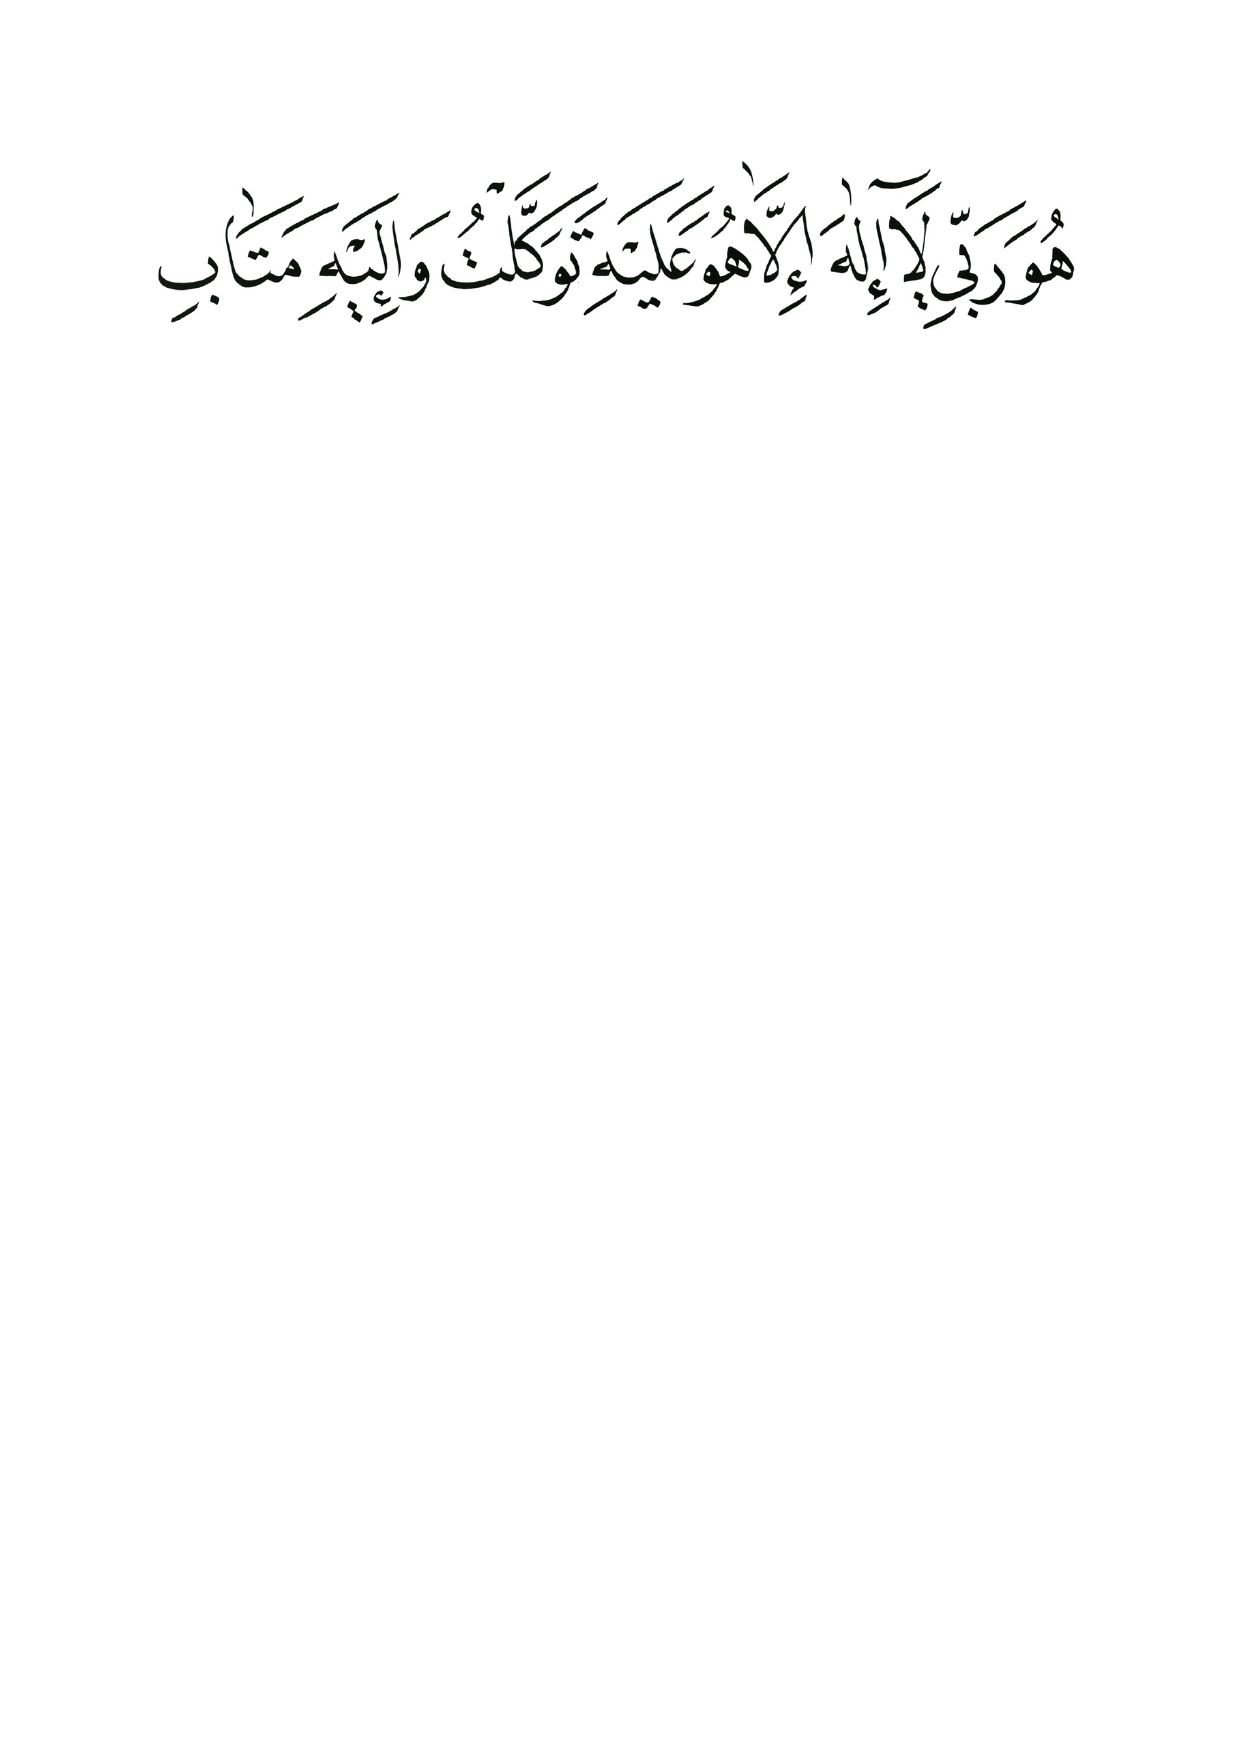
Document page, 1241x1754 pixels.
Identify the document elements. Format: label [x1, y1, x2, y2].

picture [150, 150, 1088, 329]
